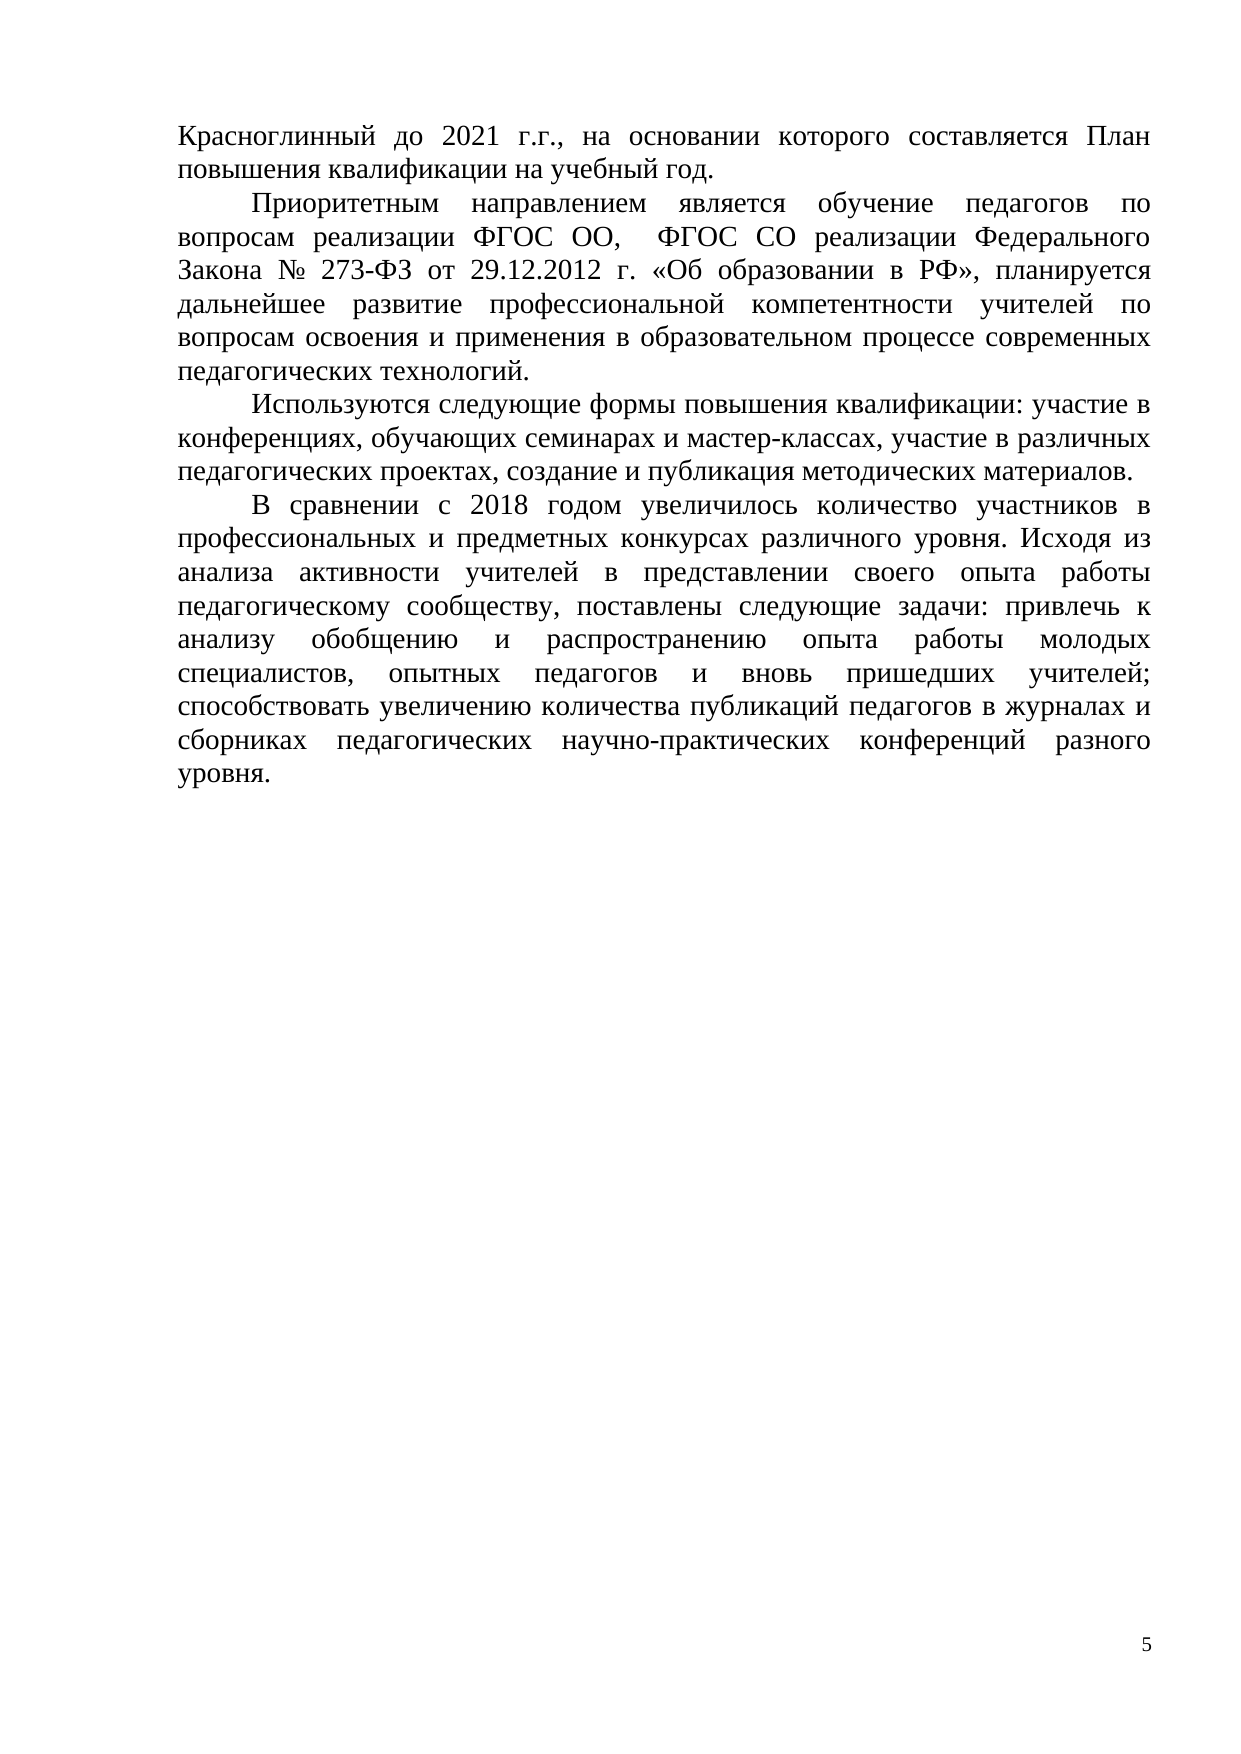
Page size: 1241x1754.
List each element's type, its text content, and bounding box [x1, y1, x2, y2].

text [177, 118, 1152, 185]
text Приоритетным направлением является обучение педагогов по вопросам реализации ФГОС ОО, ФГОС СО реализации Федерального Закона № 273-ФЗ от 29.12.2012 г. «Об образовании в РФ», планируется дальнейшее развитие профессиональной компетентности учителей по вопросам освоения и применения в образовательном процессе современных педагогических технологий. [177, 185, 1152, 386]
text Используются следующие формы повышения квалификации: участие в конференциях, обучающих семинарах и мастер-классах, участие в различных педагогических проектах, создание и публикация методических материалов. [177, 386, 1152, 487]
text В сравнении с 2018 годом увеличилось количество участников в профессиональных и предметных конкурсах различного уровня. Исходя из анализа активности учителей в представлении своего опыта работы педагогическому сообществу, поставлены следующие задачи: привлечь к анализу обобщению и распространению опыта работы молодых специалистов, опытных педагогов и вновь пришедших учителей; способствовать увеличению количества публикаций педагогов в журналах и сборниках педагогических научно-практических конференций разного уровня. [177, 487, 1152, 789]
